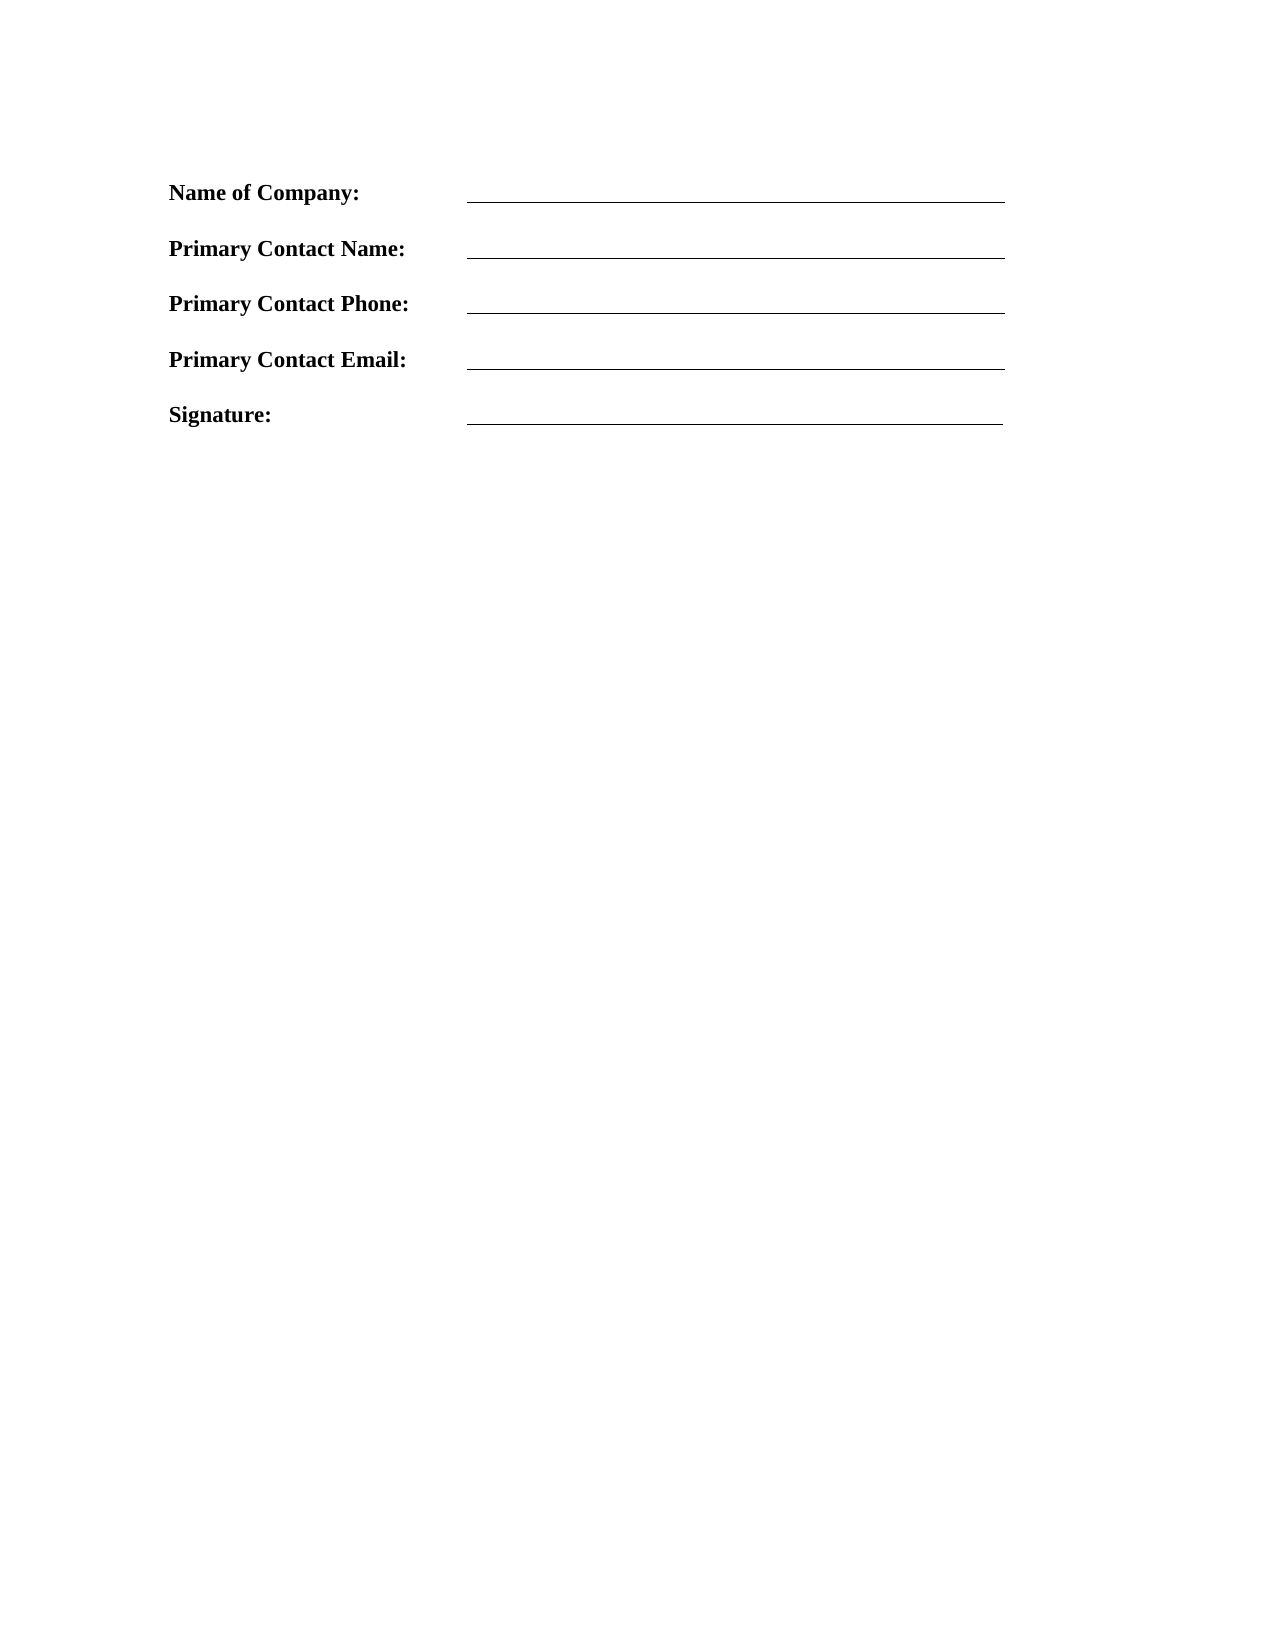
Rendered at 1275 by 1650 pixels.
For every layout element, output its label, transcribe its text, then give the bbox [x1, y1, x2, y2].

text Signature: [169, 401, 1125, 428]
text Name of Company: [169, 179, 1125, 206]
text Primary Contact Phone: [169, 290, 1125, 317]
text Primary Contact Name: [169, 235, 1125, 261]
text Primary Contact Email: [169, 346, 1125, 372]
